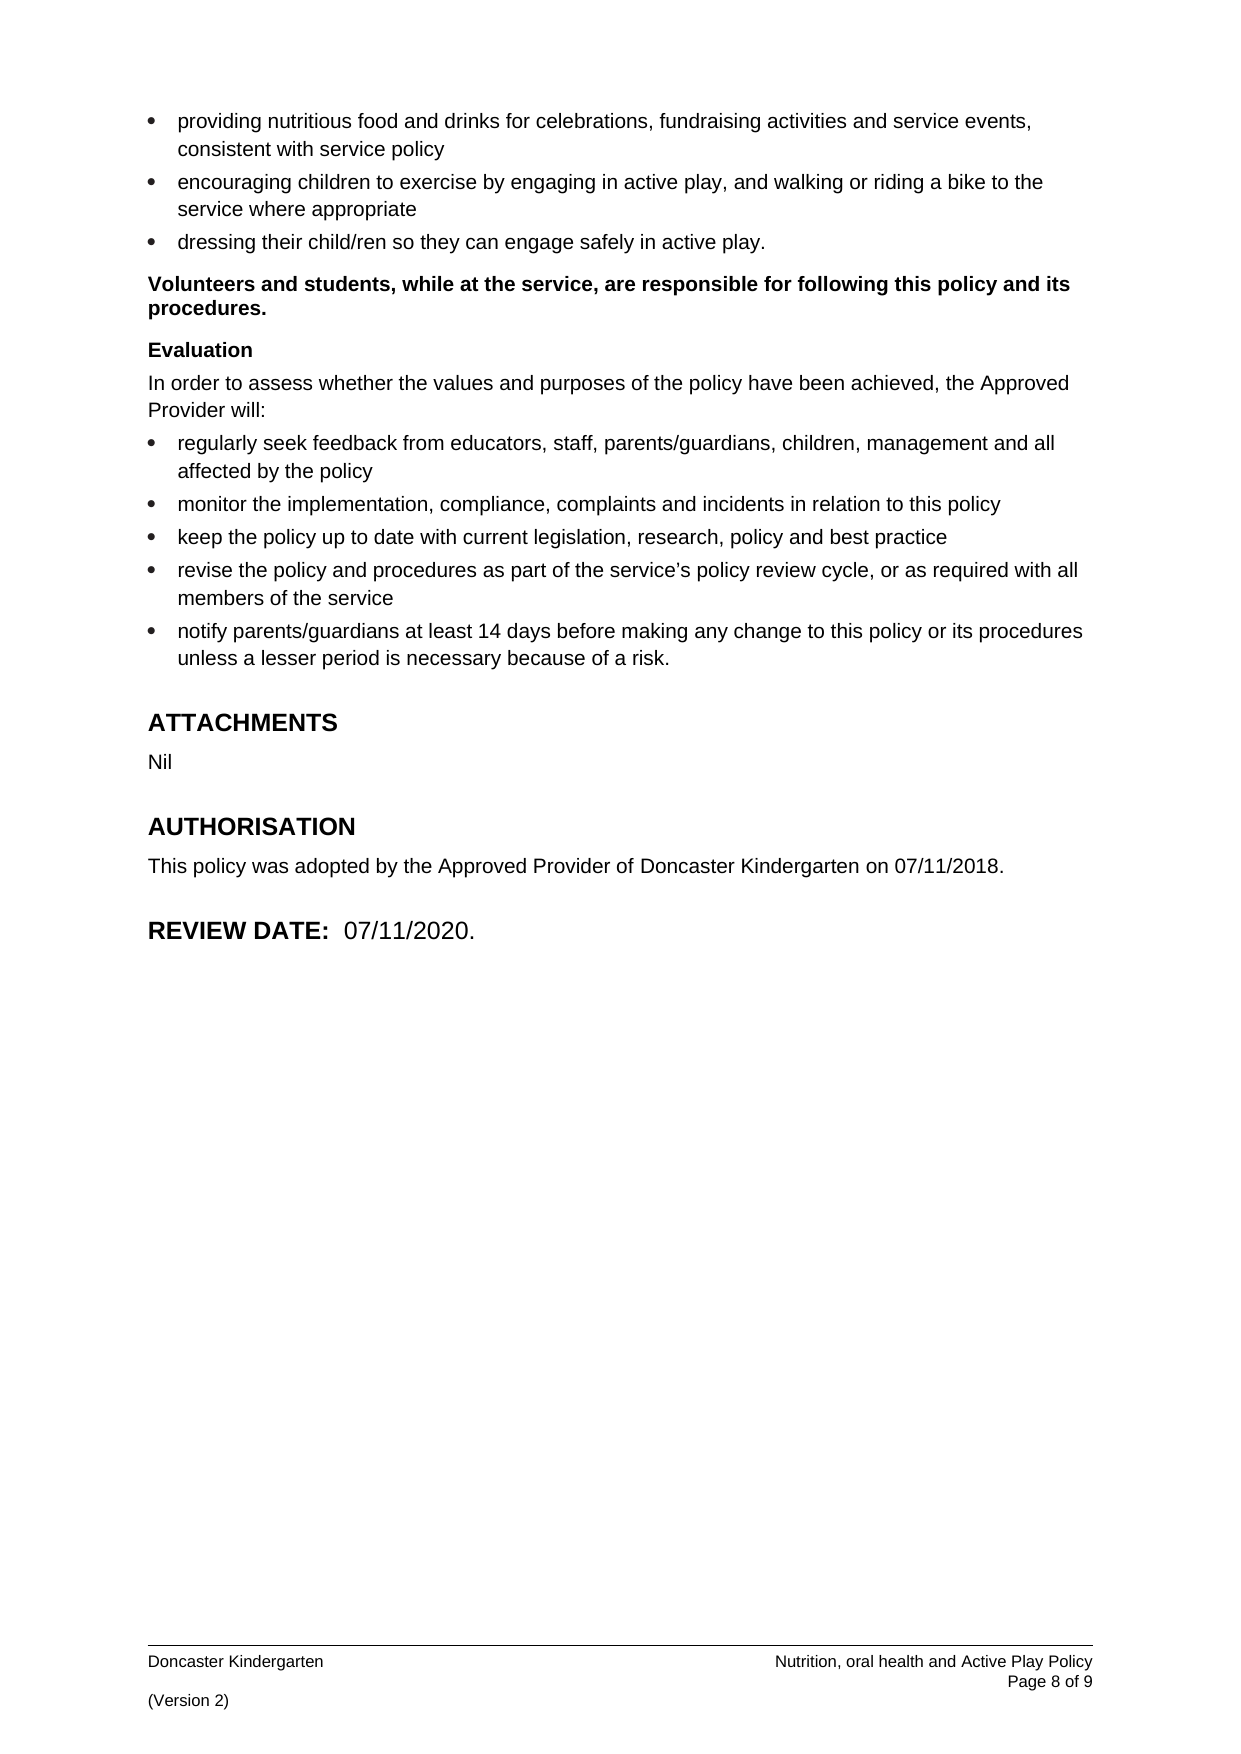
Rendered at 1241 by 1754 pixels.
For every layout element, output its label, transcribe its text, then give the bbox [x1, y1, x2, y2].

text notify parents/guardians at least 14 days before making any change to this policy or its procedures unless a lesser period is necessary because of a risk. [148, 616, 1092, 670]
text dressing their child/ren so they can engage safely in active play. [148, 227, 1092, 254]
subtitle Attachments [148, 707, 1092, 737]
text Nil [148, 747, 1092, 774]
text regularly seek feedback from educators, staff, parents/guardians, children, management and all affected by the policy [148, 428, 1092, 482]
subtitle Evaluation [148, 338, 1092, 362]
text revise the policy and procedures as part of the service’s policy review cycle, or as required with all members of the service [148, 555, 1092, 609]
text monitor the implementation, compliance, complaints and incidents in relation to this policy [148, 489, 1092, 516]
text keep the policy up to date with current legislation, research, policy and best practice [148, 522, 1092, 549]
text In order to assess whether the values and purposes of the policy have been achieved, the Approved Provider will: [148, 368, 1092, 422]
text providing nutritious food and drinks for celebrations, fundraising activities and service events, consistent with service policy [148, 106, 1092, 161]
subtitle Authorisation [148, 812, 1092, 841]
subtitle Review date: 07/11/2020. [148, 916, 1092, 945]
text This policy was adopted by the Approved Provider of on 07/11/2018. [148, 851, 1092, 878]
subtitle Volunteers and students, while at the service, are responsible for following this policy and its procedures. [148, 272, 1092, 320]
text encouraging children to exercise by engaging in active play, and walking or riding a bike to the service where appropriate [148, 167, 1092, 221]
